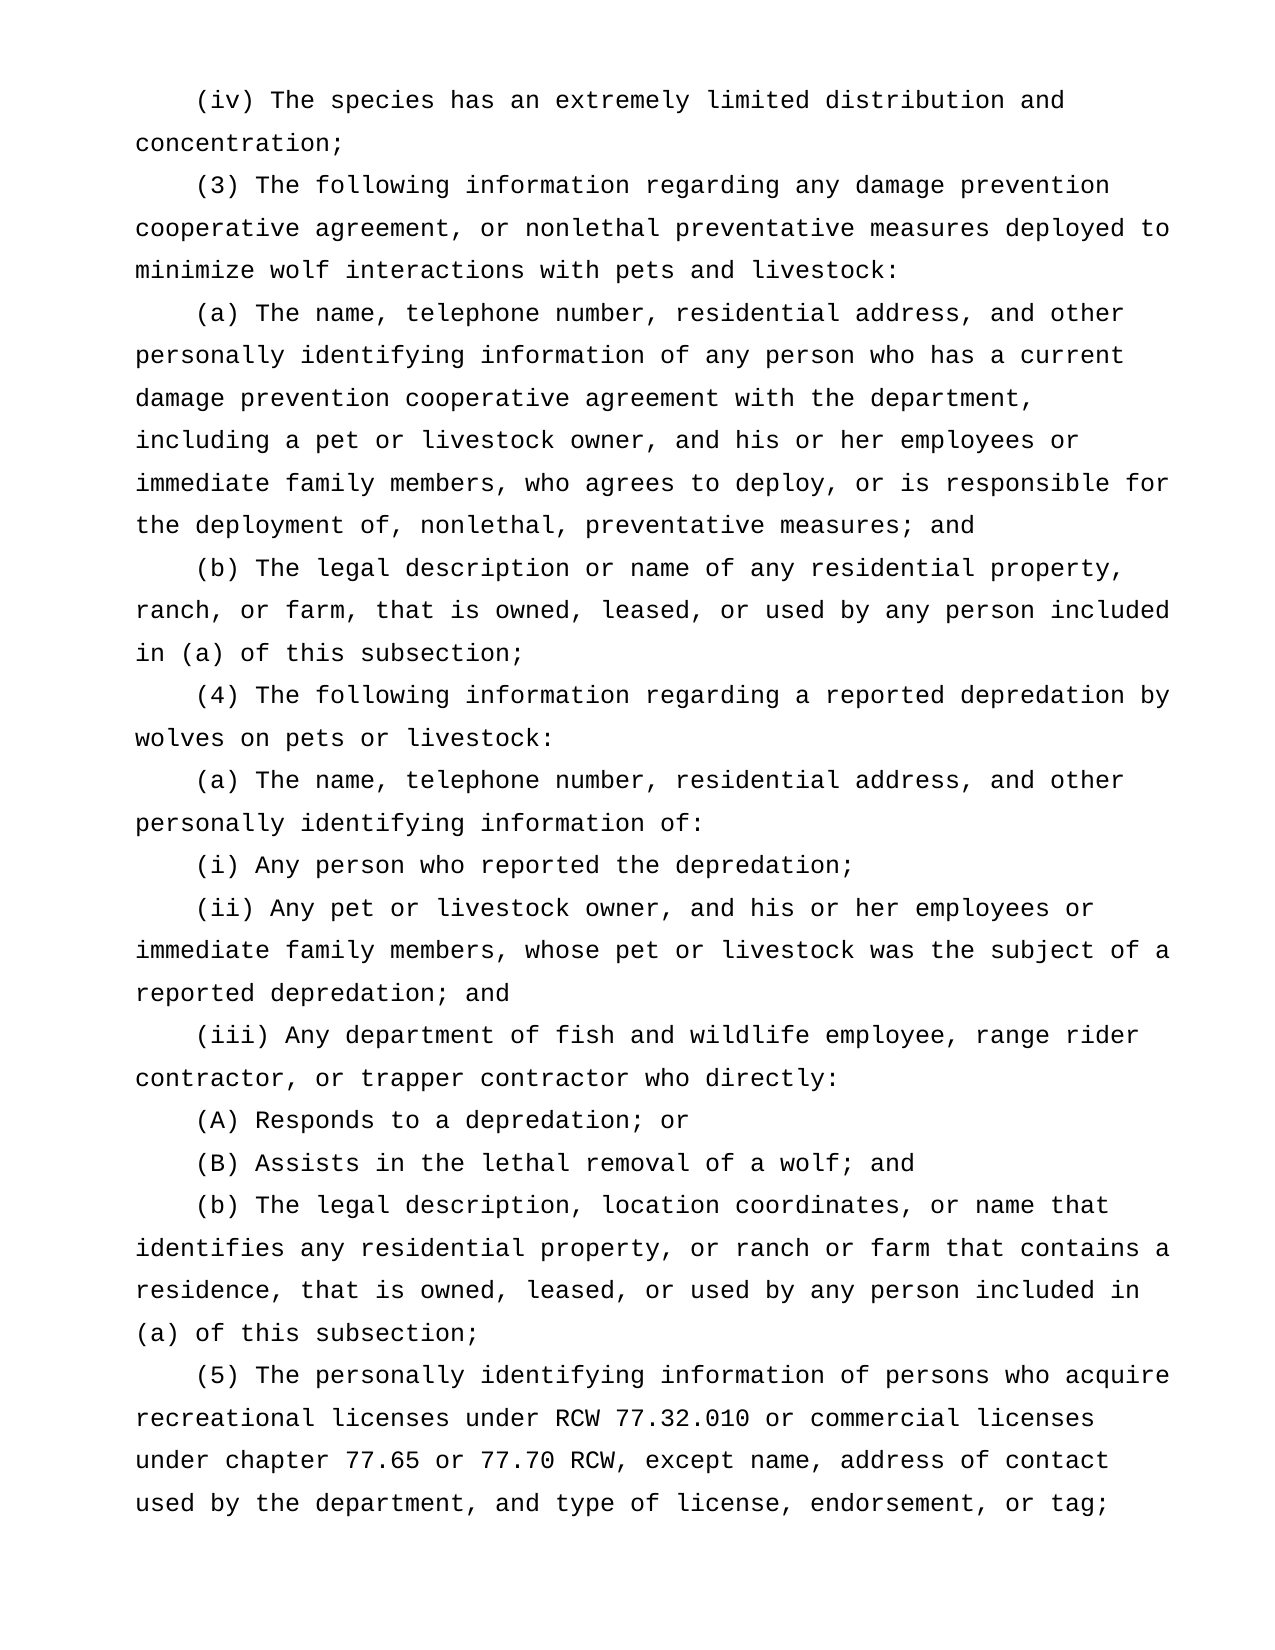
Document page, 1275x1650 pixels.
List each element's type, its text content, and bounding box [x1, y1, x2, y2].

text (b) The legal description or name of any residential property, ranch, or farm, that is owned, leased, or used by any person included in (a) of this subsection; [135, 542, 1170, 670]
text (i) Any person who reported the depredation; [135, 840, 1170, 882]
text (B) Assists in the lethal removal of a wolf; and [135, 1137, 1170, 1180]
text (iii) Any department of fish and wildlife employee, range rider contractor, or trapper contractor who directly: [135, 1010, 1170, 1095]
text (3) The following information regarding any damage prevention cooperative agreement, or nonlethal preventative measures deployed to minimize wolf interactions with pets and livestock: [135, 160, 1170, 287]
text (a) The name, telephone number, residential address, and other personally identifying information of any person who has a current damage prevention cooperative agreement with the department, including a pet or livestock owner, and his or her employees or immediate family members, who agrees to deploy, or is responsible for the deployment of, nonlethal, preventative measures; and [135, 287, 1170, 542]
text (iv) The species has an extremely limited distribution and concentration; [135, 75, 1170, 160]
text (b) The legal description, location coordinates, or name that identifies any residential property, or ranch or farm that contains a residence, that is owned, leased, or used by any person included in (a) of this subsection; [135, 1180, 1170, 1350]
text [135, 1350, 1170, 1520]
text (ii) Any pet or livestock owner, and his or her employees or immediate family members, whose pet or livestock was the subject of a reported depredation; and [135, 882, 1170, 1010]
text (a) The name, telephone number, residential address, and other personally identifying information of: [135, 755, 1170, 840]
text (4) The following information regarding a reported depredation by wolves on pets or livestock: [135, 670, 1170, 755]
text (A) Responds to a depredation; or [135, 1095, 1170, 1137]
